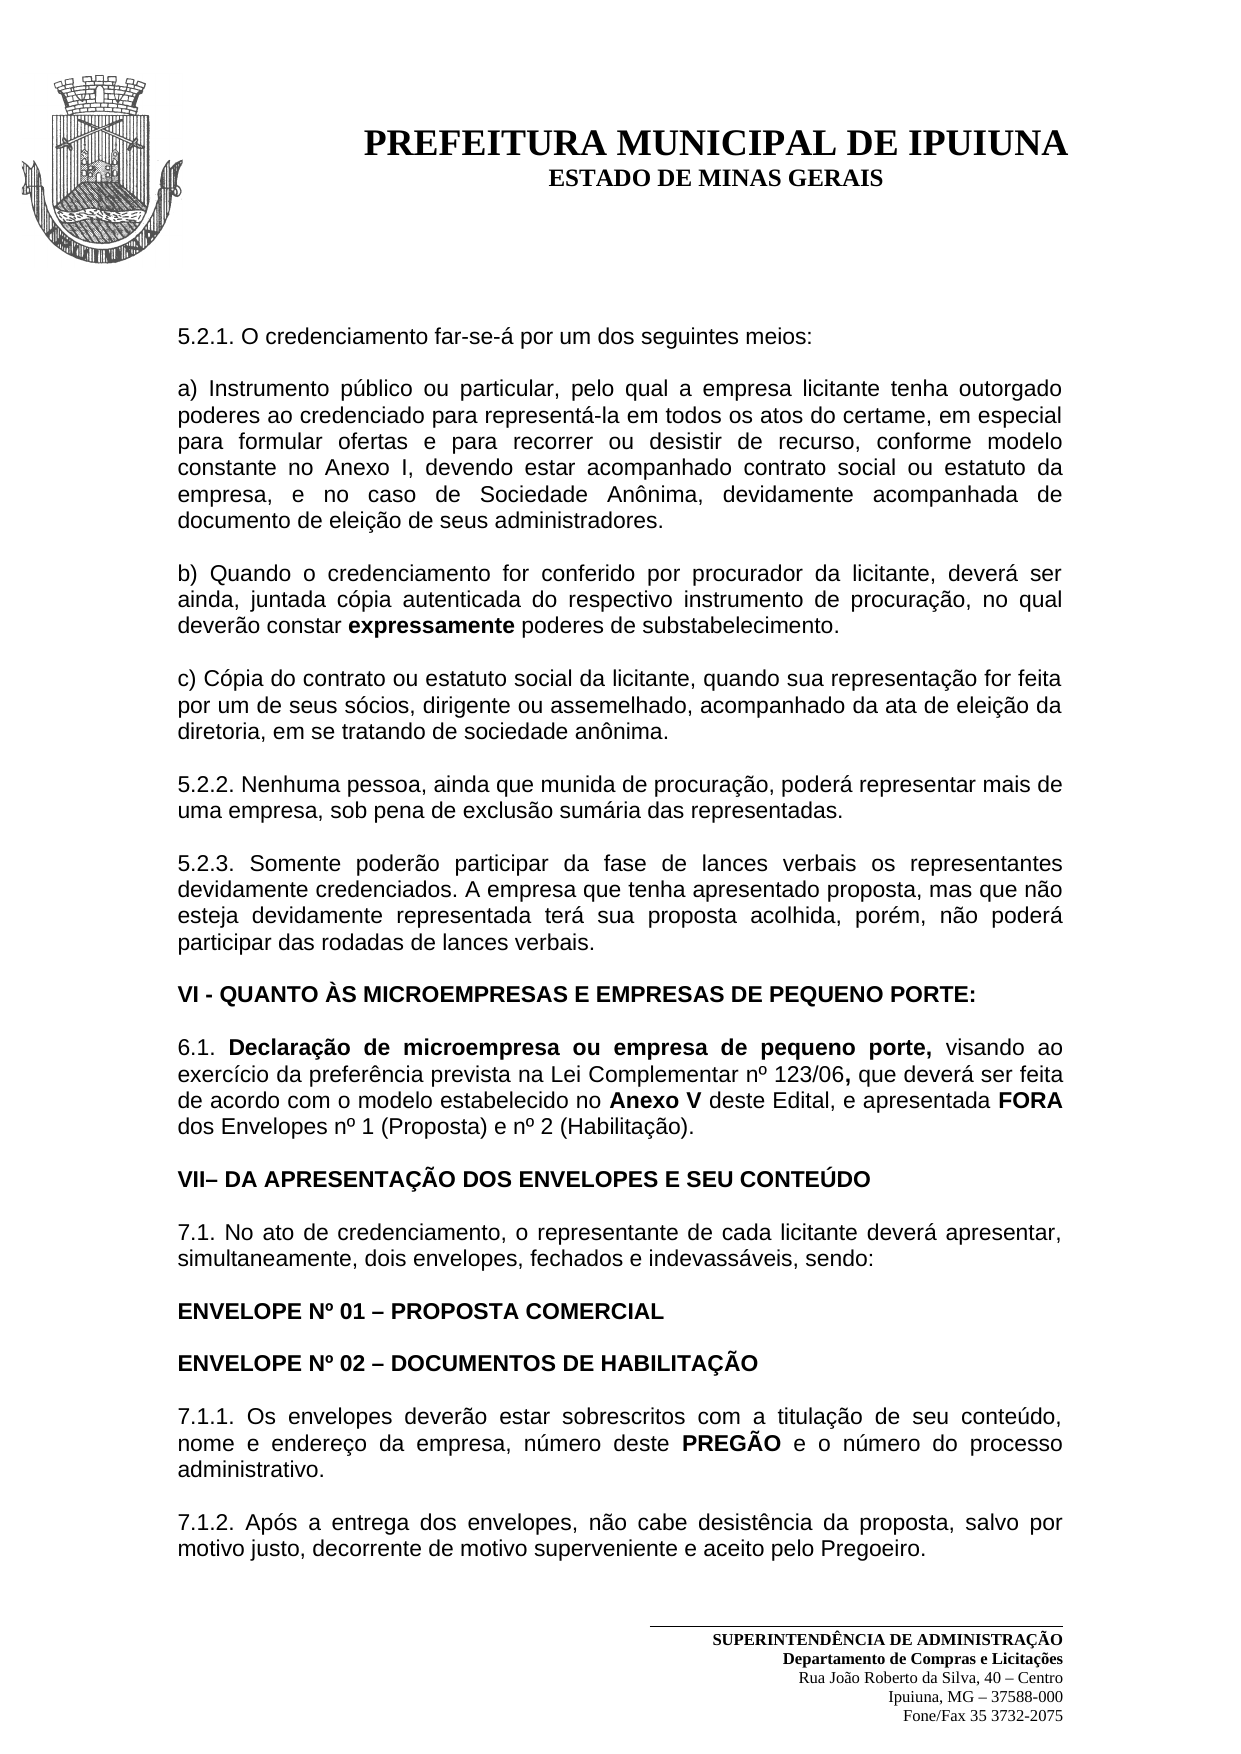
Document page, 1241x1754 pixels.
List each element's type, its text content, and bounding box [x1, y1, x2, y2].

text 5.2.1. O credenciamento far-se-á por um dos seguintes meios: [177, 323, 1063, 349]
text c) Cópia do contrato ou estatuto social da licitante, quando sua representação for feita por um de seus sócios, dirigente ou assemelhado, acompanhado da ata de eleição da diretoria, em se tratando de sociedade anônima. [177, 665, 1063, 744]
text 7.1.1. Os envelopes deverão estar sobrescritos com a titulação de seu conteúdo, nome e endereço da empresa, número deste PREGÃO e o número do processo administrativo. [177, 1403, 1063, 1482]
text 5.2.3. Somente poderão participar da fase de lances verbais os representantes devidamente credenciados. A empresa que tenha apresentado proposta, mas que não esteja devidamente representada terá sua proposta acolhida, porém, não poderá participar das rodadas de lances verbais. [177, 850, 1063, 955]
text b) Quando o credenciamento for conferido por procurador da licitante, deverá ser ainda, juntada cópia autenticada do respectivo instrumento de procuração, no qual deverão constar expressamente poderes de substabelecimento. [177, 560, 1063, 639]
text VII– DA APRESENTAÇÃO DOS ENVELOPES E SEU CONTEÚDO [177, 1166, 1063, 1192]
text ENVELOPE Nº 01 – PROPOSTA COMERCIAL [177, 1298, 1063, 1324]
text 6.1. Declaração de microempresa ou empresa de pequeno porte, visando ao exercício da preferência prevista na Lei Complementar nº 123/06, que deverá ser feita de acordo com o modelo estabelecido no Anexo V deste Edital, e apresentada FORA dos Envelopes nº 1 (Proposta) e nº 2 (Habilitação). [177, 1034, 1063, 1139]
text VI - QUANTO ÀS MICROEMPRESAS E EMPRESAS DE PEQUENO PORTE: [177, 981, 1063, 1008]
text 5.2.2. Nenhuma pessoa, ainda que munida de procuração, poderá representar mais de uma empresa, sob pena de exclusão sumária das representadas. [177, 771, 1063, 823]
picture [21, 73, 183, 268]
text a) Instrumento público ou particular, pelo qual a empresa licitante tenha outorgado poderes ao credenciado para representá-la em todos os atos do certame, em especial para formular ofertas e para recorrer ou desistir de recurso, conforme modelo constante no Anexo I, devendo estar acompanhado contrato social ou estatuto da empresa, e no caso de Sociedade Anônima, devidamente acompanhada de documento de eleição de seus administradores. [177, 375, 1063, 533]
text 7.1. No ato de credenciamento, o representante de cada licitante deverá apresentar, simultaneamente, dois envelopes, fechados e indevassáveis, sendo: [177, 1219, 1063, 1271]
text 7.1.2. Após a entrega dos envelopes, não cabe desistência da proposta, salvo por motivo justo, decorrente de motivo superveniente e aceito pelo Pregoeiro. [177, 1508, 1063, 1561]
text ENVELOPE Nº 02 – DOCUMENTOS DE HABILITAÇÃO [177, 1350, 1063, 1377]
